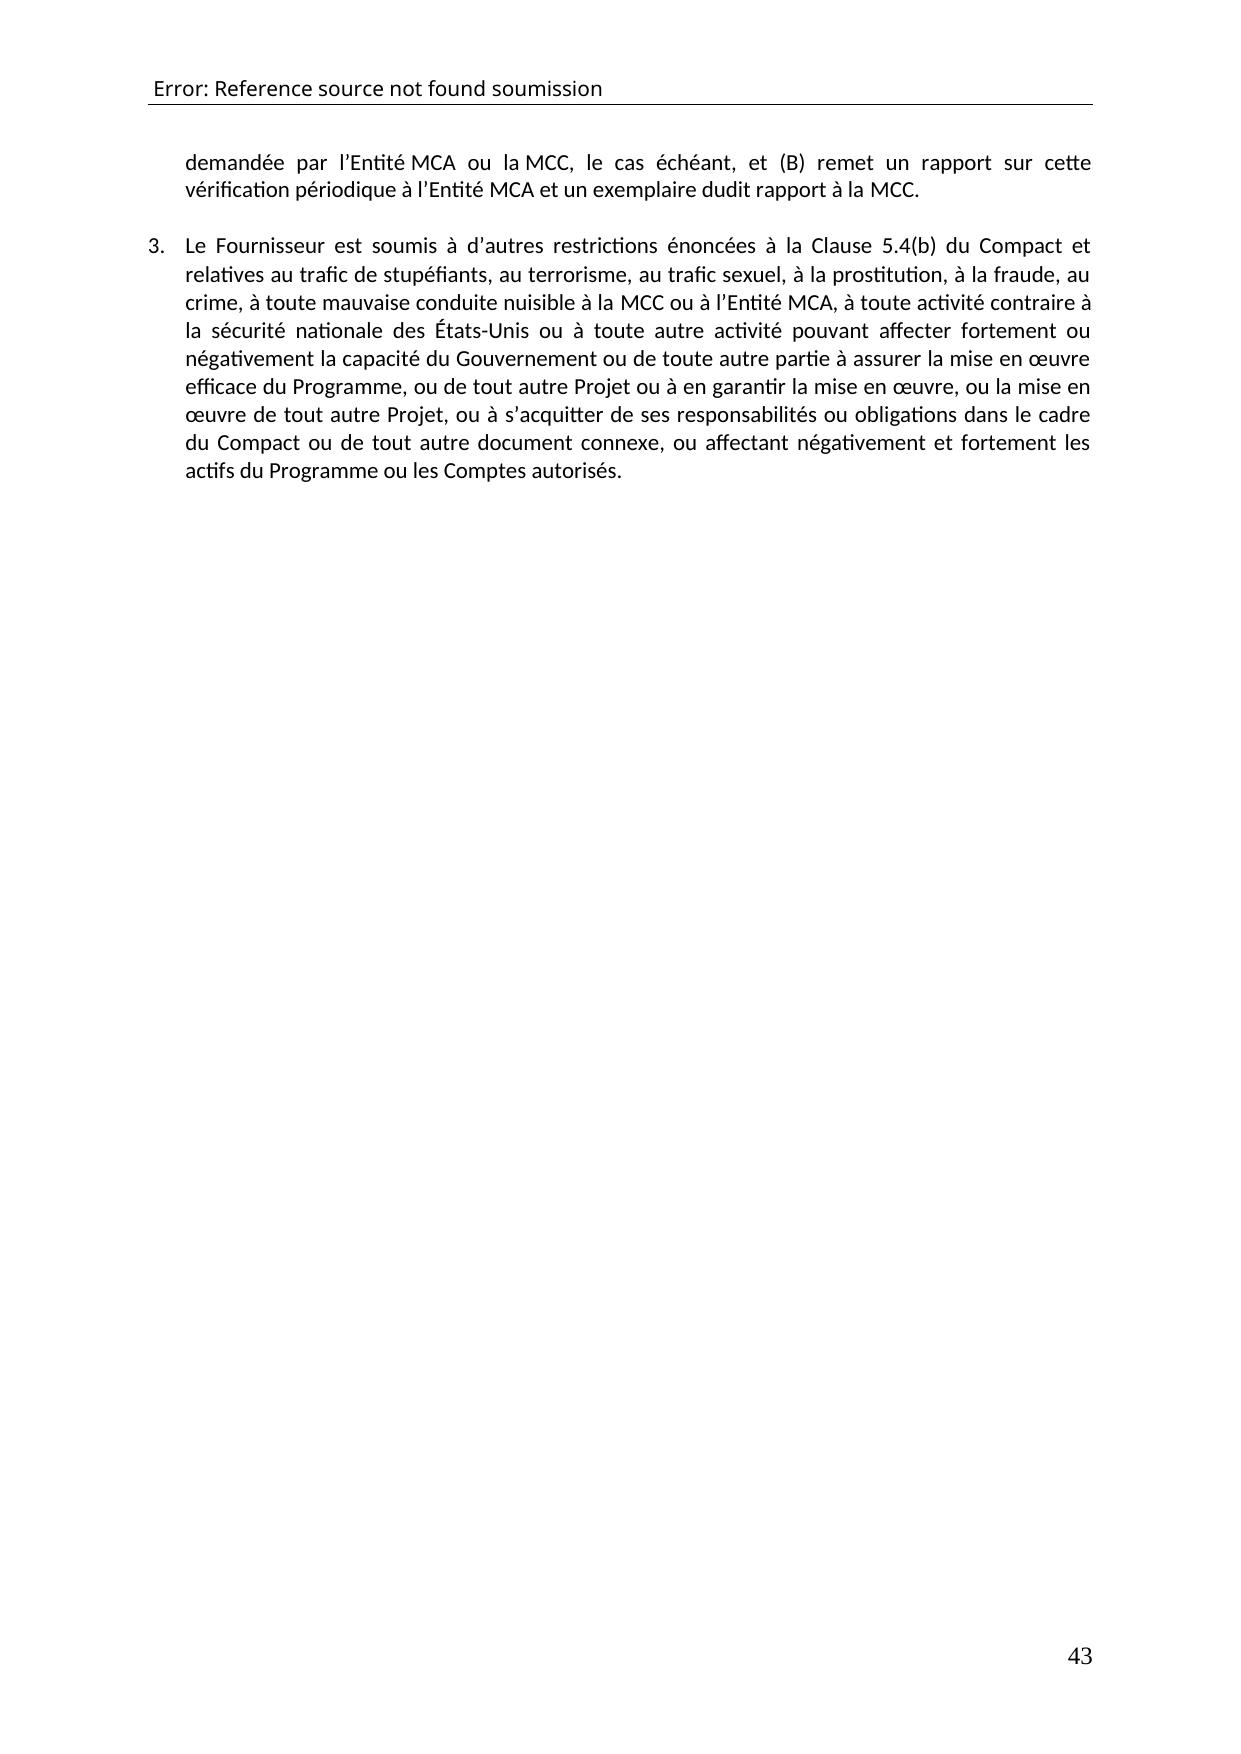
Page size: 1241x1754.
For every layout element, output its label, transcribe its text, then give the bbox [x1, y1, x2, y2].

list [148, 148, 1093, 204]
list Le Fournisseur est soumis à d’autres restrictions énoncées à la Clause 5.4(b) du Compact et relatives au trafic de stupéfiants, au terrorisme, au trafic sexuel, à la prostitution, à la fraude, au crime, à toute mauvaise conduite nuisible à la MCC ou à l’Entité MCA, à toute activité contraire à la sécurité nationale des États-Unis ou à toute autre activité pouvant affecter fortement ou négativement la capacité du Gouvernement ou de toute autre partie à assurer la mise en œuvre efficace du Programme, ou de tout autre Projet ou à en garantir la mise en œuvre, ou la mise en œuvre de tout autre Projet, ou à s’acquitter de ses responsabilités ou obligations dans le cadre du Compact ou de tout autre document connexe, ou affectant négativement et fortement les actifs du Programme ou les Comptes autorisés. [148, 232, 1093, 484]
